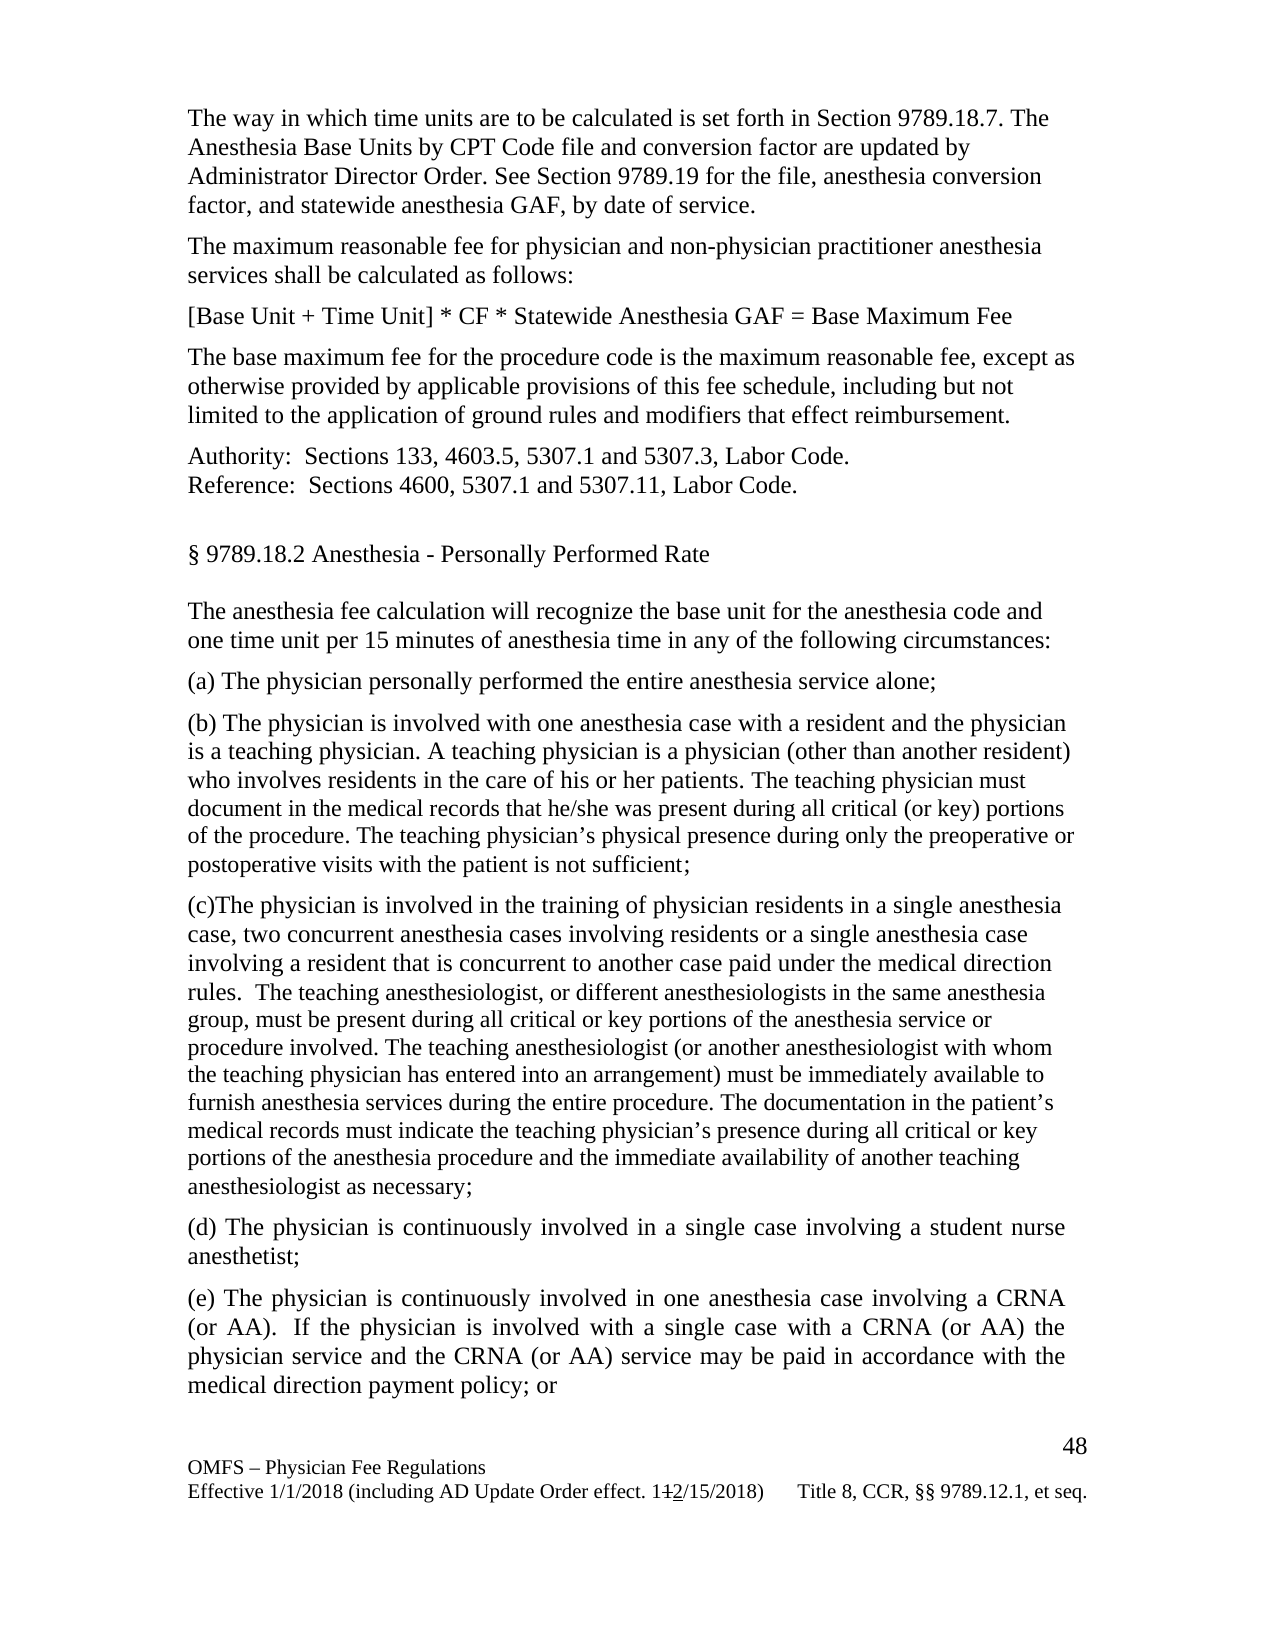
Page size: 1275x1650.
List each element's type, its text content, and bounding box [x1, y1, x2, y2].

subtitle § 9789.18.2 Anesthesia - Personally Performed Rate [187, 539, 1087, 568]
text (b) The physician is involved with one anesthesia case with a resident and the physician is a teaching physician. A teaching physician is a physician (other than another resident) who involves residents in the care of his or her patients. The teaching physician must document in the medical records that he/she was present during all critical (or key) portions of the procedure. The teaching physician’s physical presence during only the preoperative or postoperative visits with the patient is not sufficient; [187, 708, 1077, 878]
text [187, 103, 1087, 218]
text The anesthesia fee calculation will recognize the base unit for the anesthesia code and one time unit per 15 minutes of anesthesia time in any of the following circumstances: [187, 596, 1072, 654]
text (c)The physician is involved in the training of physician residents in a single anesthesia case, two concurrent anesthesia cases involving residents or a single anesthesia case involving a resident that is concurrent to another case paid under the medical direction rules. The teaching anesthesiologist, or different anesthesiologists in the same anesthesia group, must be present during all critical or key portions of the anesthesia service or procedure involved. The teaching anesthesiologist (or another anesthesiologist with whom the teaching physician has entered into an arrangement) must be immediately available to furnish anesthesia services during the entire procedure. The documentation in the patient’s medical records must indicate the teaching physician’s presence during all critical or key portions of the anesthesia procedure and the immediate availability of another teaching anesthesiologist as necessary; [187, 890, 1077, 1200]
text The maximum reasonable fee for physician and non-physician practitioner anesthesia services shall be calculated as follows: [187, 231, 1087, 288]
text (a) The physician personally performed the entire anesthesia service alone; [187, 666, 1087, 695]
text (e) The physician is continuously involved in one anesthesia case involving a CRNA (or AA). If the physician is involved with a single case with a CRNA (or AA) the physician service and the CRNA (or AA) service may be paid in accordance with the medical direction payment policy; or [187, 1283, 1066, 1400]
text Authority: Sections 133, 4603.5, 5307.1 and 5307.3, Labor Code. [187, 441, 1087, 470]
text Reference: Sections 4600, 5307.1 and 5307.11, Labor Code. [187, 470, 1087, 498]
text (d) The physician is continuously involved in a single case involving a student nurse anesthetist; [187, 1212, 1066, 1271]
text [Base Unit + Time Unit] * CF * Statewide Anesthesia GAF = Base Maximum Fee [187, 301, 1087, 330]
text The base maximum fee for the procedure code is the maximum reasonable fee, except as otherwise provided by applicable provisions of this fee schedule, including but not limited to the application of ground rules and modifiers that effect reimbursement. [187, 342, 1087, 428]
